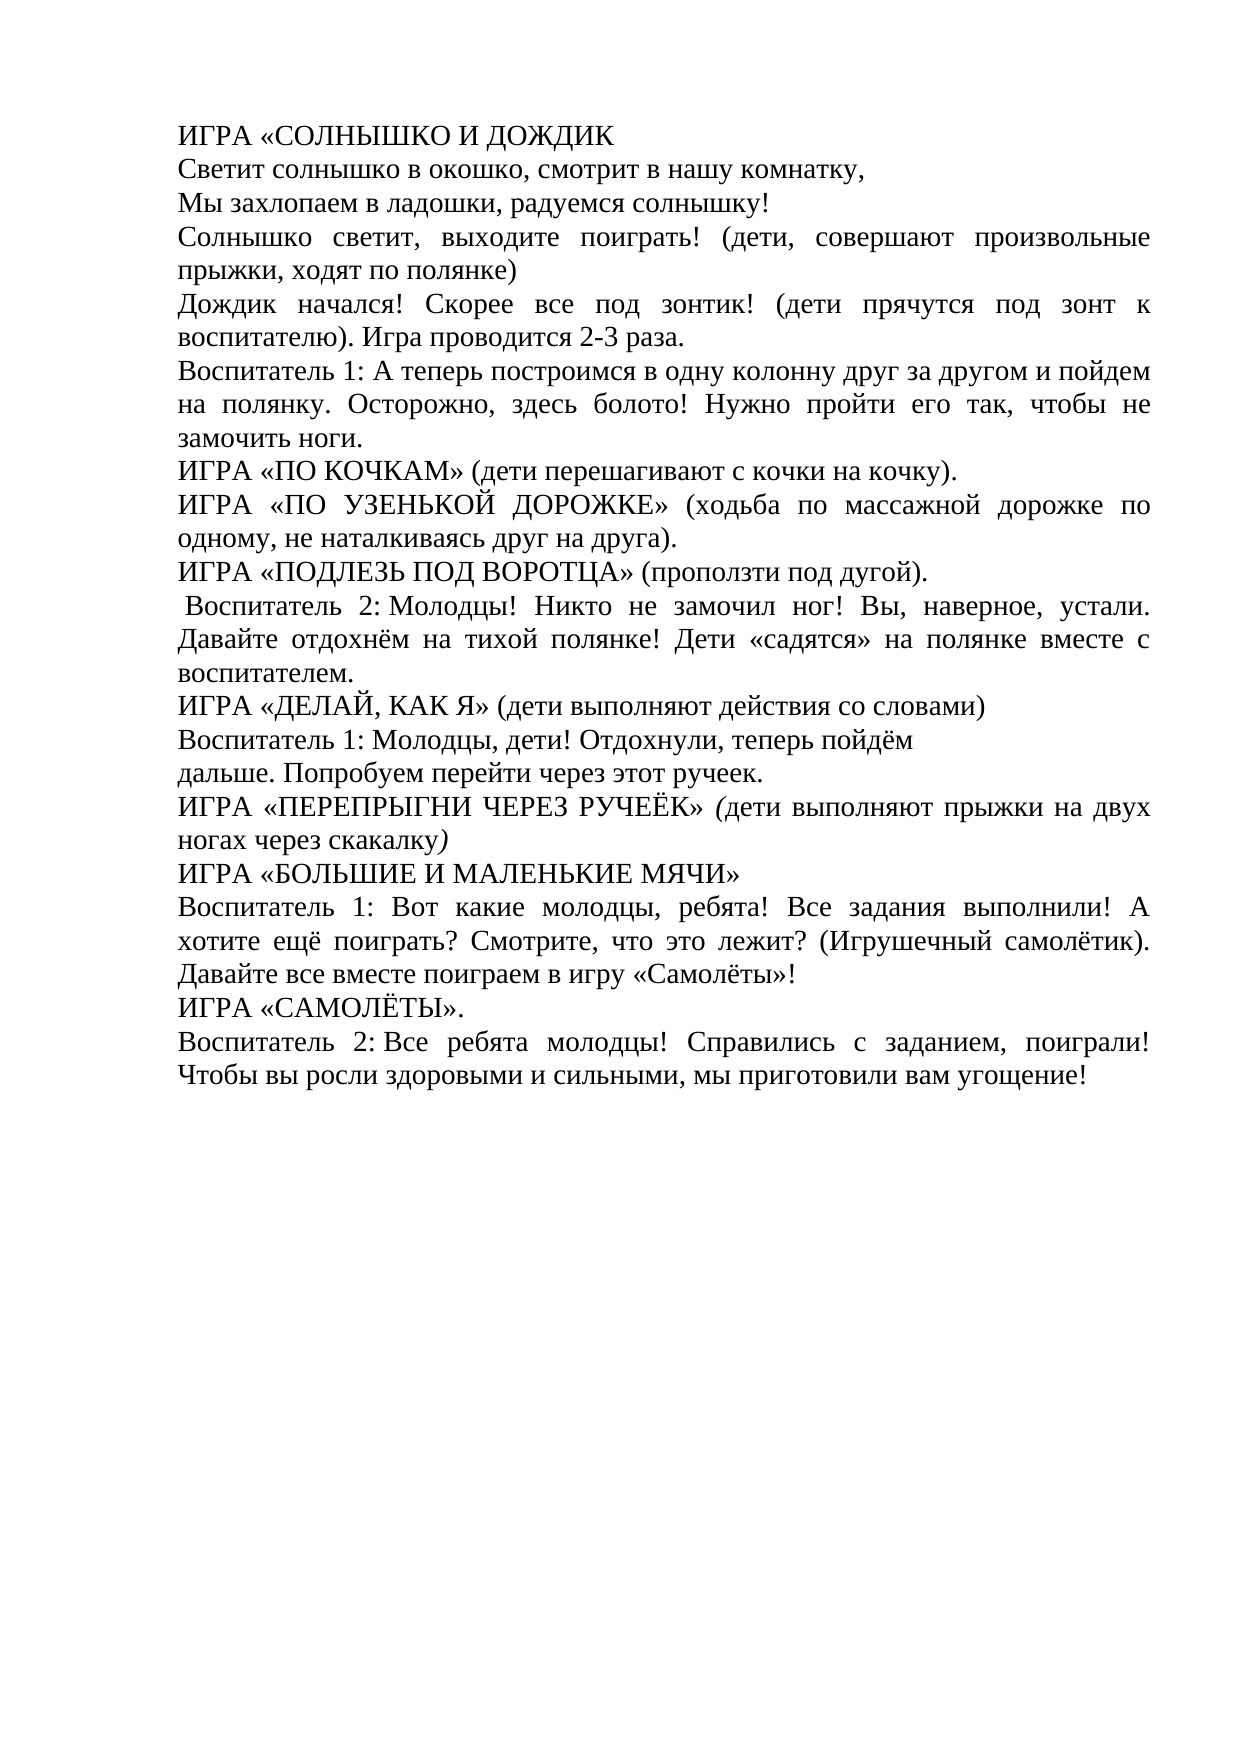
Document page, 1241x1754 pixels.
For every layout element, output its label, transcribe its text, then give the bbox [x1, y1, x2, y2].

text ИГРА «ПЕРЕПРЫГНИ ЧЕРЕЗ РУЧЕЁК» (дети выполняют прыжки на двух ногах через скакалку) [177, 789, 1152, 856]
text ИГРА «ПО КОЧКАМ» (дети перешагивают с кочки на кочку). [177, 453, 1152, 487]
text ИГРА «ПО УЗЕНЬКОЙ ДОРОЖКЕ» (ходьба по массажной дорожке по одному, не наталкиваясь друг на друга). [177, 487, 1152, 554]
text Воспитатель 2: Молодцы! Никто не замочил ног! Вы, наверное, устали. Давайте отдохнём на тихой полянке! Дети «садятся» на полянке вместе с воспитателем. [177, 588, 1152, 688]
text Дождик начался! Скорее все под зонтик! (дети прячутся под зонт к воспитателю). Игра проводится 2-3 раза. [177, 286, 1152, 353]
text Солнышко светит, выходите поиграть! (дети, совершают произвольные прыжки, ходят по полянке) [177, 219, 1152, 286]
text ИГРА «САМОЛЁТЫ». [177, 990, 1152, 1024]
text ИГРА «БОЛЬШИЕ И МАЛЕНЬКИЕ МЯЧИ» [177, 856, 1152, 889]
text ИГРА «СОЛНЫШКО И ДОЖДИК [177, 118, 1152, 152]
text Воспитатель 1: Молодцы, дети! Отдохнули, теперь пойдём [177, 722, 1152, 755]
text Мы захлопаем в ладошки, радуемся солнышку! [177, 185, 1152, 219]
text ИГРА «ПОДЛЕЗЬ ПОД ВОРОТЦА» (проползти под дугой). [177, 554, 1152, 588]
text дальше. Попробуем перейти через этот ручеек. [177, 755, 1152, 789]
text Воспитатель 1: Вот какие молодцы, ребята! Все задания выполнили! А хотите ещё поиграть? Смотрите, что это лежит? (Игрушечный самолётик). Давайте все вместе поиграем в игру «Самолёты»! [177, 889, 1152, 990]
text Воспитатель 2: Все ребята молодцы! Справились с заданием, поиграли! Чтобы вы росли здоровыми и сильными, мы приготовили вам угощение! [177, 1024, 1152, 1091]
text Светит солнышко в окошко, смотрит в нашу комнатку, [177, 152, 1152, 185]
text Воспитатель 1: А теперь построимся в одну колонну друг за другом и пойдем на полянку. Осторожно, здесь болото! Нужно пройти его так, чтобы не замочить ноги. [177, 353, 1152, 453]
text ИГРА «ДЕЛАЙ, КАК Я» (дети выполняют действия со словами) [177, 688, 1152, 722]
